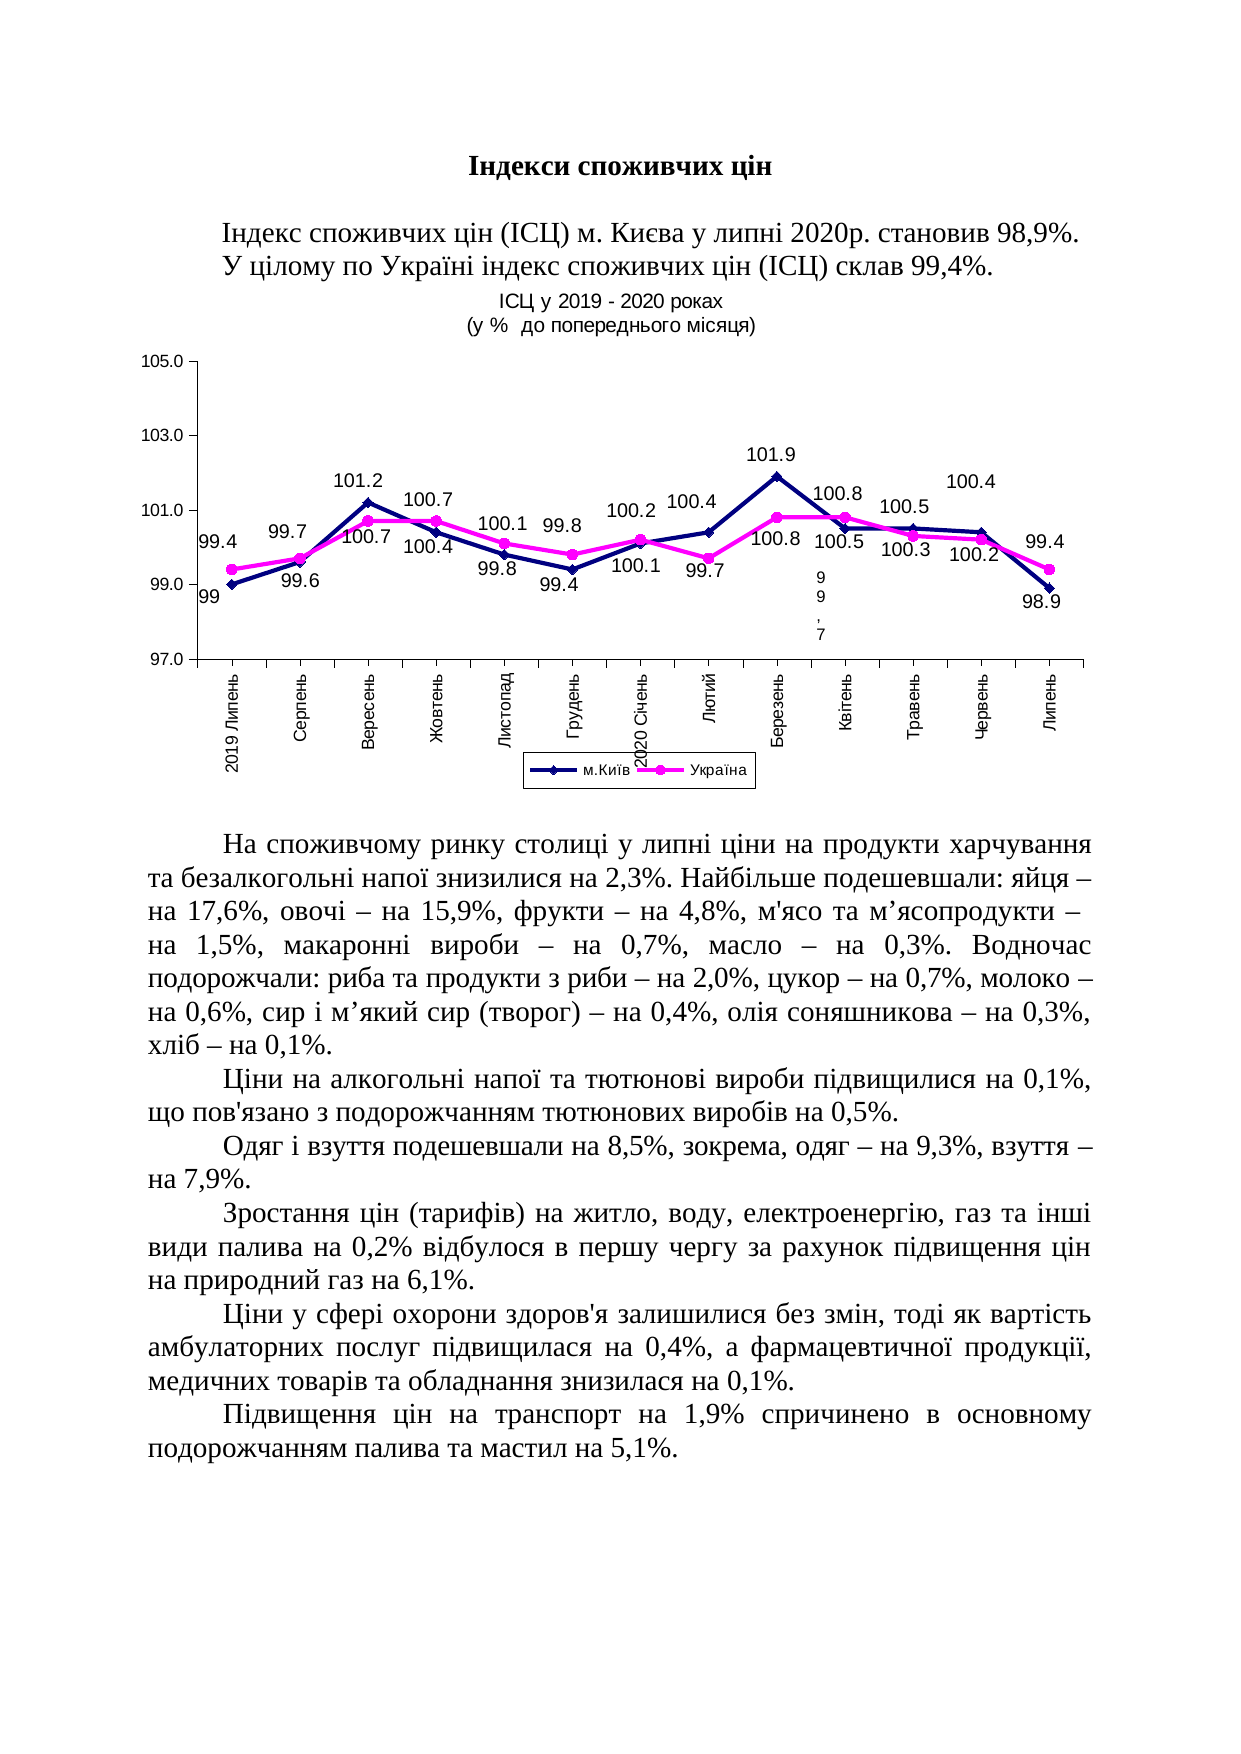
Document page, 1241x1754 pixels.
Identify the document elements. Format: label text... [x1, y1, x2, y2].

text Ціни на алкогольні напої та тютюнові вироби підвищилися на 0,1%, що пов'язано з подорожчанням тютюнових виробів на 0,5%. [148, 1061, 1092, 1128]
text Одяг і взуття подешевшали на 8,5%, зокрема, одяг – на 9,3%, взуття – на 7,9%. [148, 1128, 1092, 1195]
text На споживчому ринку столиці у липні ціни на продукти харчування та безалкогольні напої знизилися на 2,3%. Найбільше подешевшали: яйця – на 17,6%, овочі – на 15,9%, фрукти – на 4,8%, м'ясо та м’ясопродукти – на 1,5%, макаронні вироби – на 0,7%, масло – на 0,3%. Водночас подорожчали: риба та продукти з риби – на 2,0%, цукор – на 0,7%, молоко – на 0,6%, сир і м’який сир (творог) – на 0,4%, олія соняшникова – на 0,3%, хліб – на 0,1%. [148, 826, 1092, 1061]
text У цілому по Україні індекс споживчих цін (ІСЦ) склав 99,4%. [148, 248, 1092, 282]
text Індекси споживчих цін [148, 148, 1092, 181]
text Підвищення цін на транспорт на 1,9% спричинено в основному подорожчанням палива та мастил на 5,1%. [148, 1396, 1092, 1463]
text Індекс споживчих цін (ІСЦ) м. Києва у липні 2020р. становив 98,9%. [148, 215, 1092, 248]
text Ціни у сфері охорони здоров'я залишилися без змін, тоді як вартість амбулаторних послуг підвищилася на 0,4%, а фармацевтичної продукції, медичних товарів та обладнання знизилася на 0,1%. [148, 1296, 1092, 1396]
text Зростання цін (тарифів) на житло, воду, електроенергію, газ та інші види палива на 0,2% відбулося в першу чергу за рахунок підвищення цін на природний газ на 6,1%. [148, 1195, 1092, 1296]
